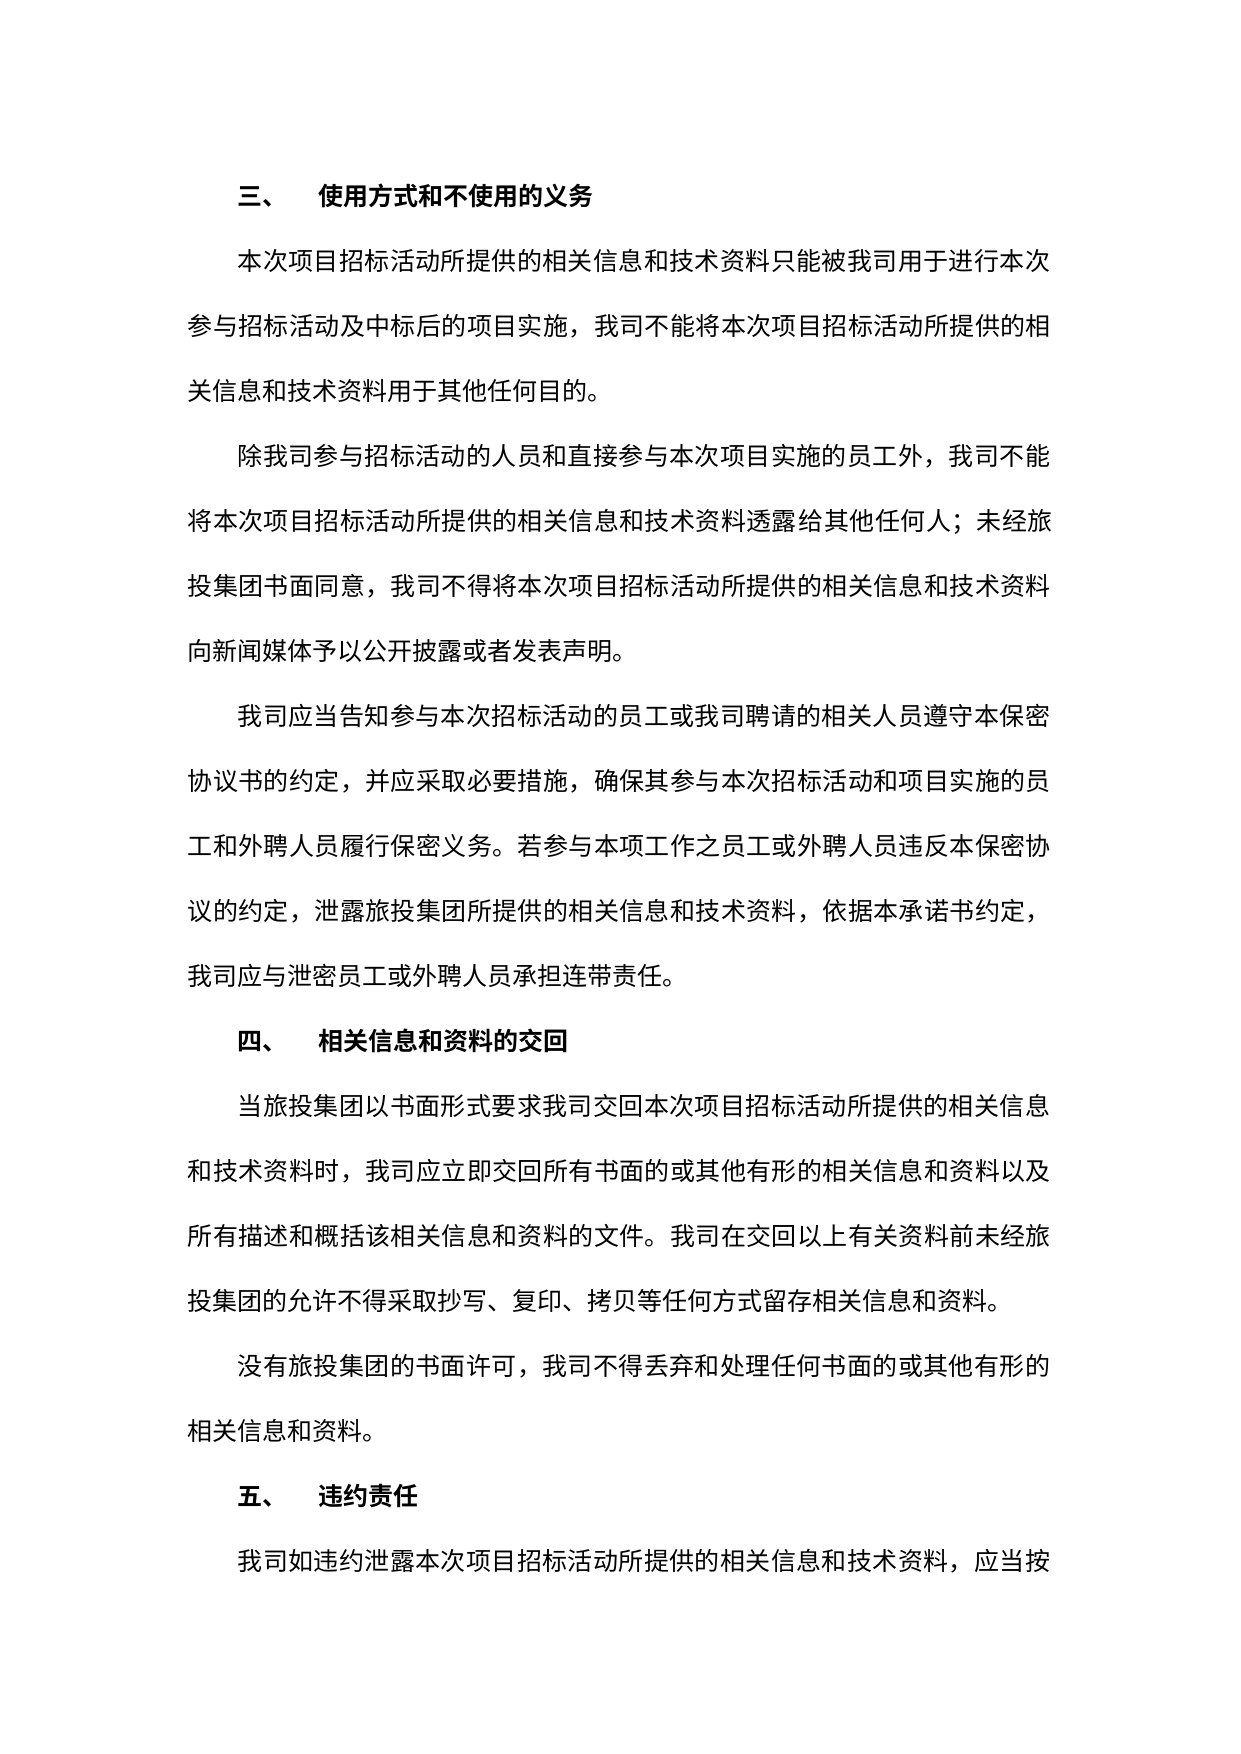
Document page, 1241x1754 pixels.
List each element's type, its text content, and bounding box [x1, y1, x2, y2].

text 除我司参与招标活动的人员和直接参与本次项目实施的员工外，我司不能将本次项目招标活动所提供的相关信息和技术资料透露给其他任何人；未经旅投集团书面同意，我司不得将本次项目招标活动所提供的相关信息和技术资料向新闻媒体予以公开披露或者发表声明。 [187, 422, 1053, 682]
text 当旅投集团以书面形式要求我司交回本次项目招标活动所提供的相关信息和技术资料时，我司应立即交回所有书面的或其他有形的相关信息和资料以及所有描述和概括该相关信息和资料的文件。我司在交回以上有关资料前未经旅投集团的允许不得采取抄写、复印、拷贝等任何方式留存相关信息和资料。 [187, 1072, 1053, 1332]
text 没有旅投集团的书面许可，我司不得丢弃和处理任何书面的或其他有形的相关信息和资料。 [187, 1332, 1053, 1462]
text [187, 1527, 1053, 1592]
list 相关信息和资料的交回 [237, 1007, 1053, 1072]
list 违约责任 [237, 1462, 1053, 1527]
text 我司应当告知参与本次招标活动的员工或我司聘请的相关人员遵守本保密协议书的约定，并应采取必要措施，确保其参与本次招标活动和项目实施的员工和外聘人员履行保密义务。若参与本项工作之员工或外聘人员违反本保密协议的约定，泄露旅投集团所提供的相关信息和技术资料，依据本承诺书约定，我司应与泄密员工或外聘人员承担连带责任。 [187, 682, 1053, 1007]
list 使用方式和不使用的义务 [237, 162, 1053, 227]
text 本次项目招标活动所提供的相关信息和技术资料只能被我司用于进行本次参与招标活动及中标后的项目实施，我司不能将本次项目招标活动所提供的相关信息和技术资料用于其他任何目的。 [187, 227, 1053, 422]
